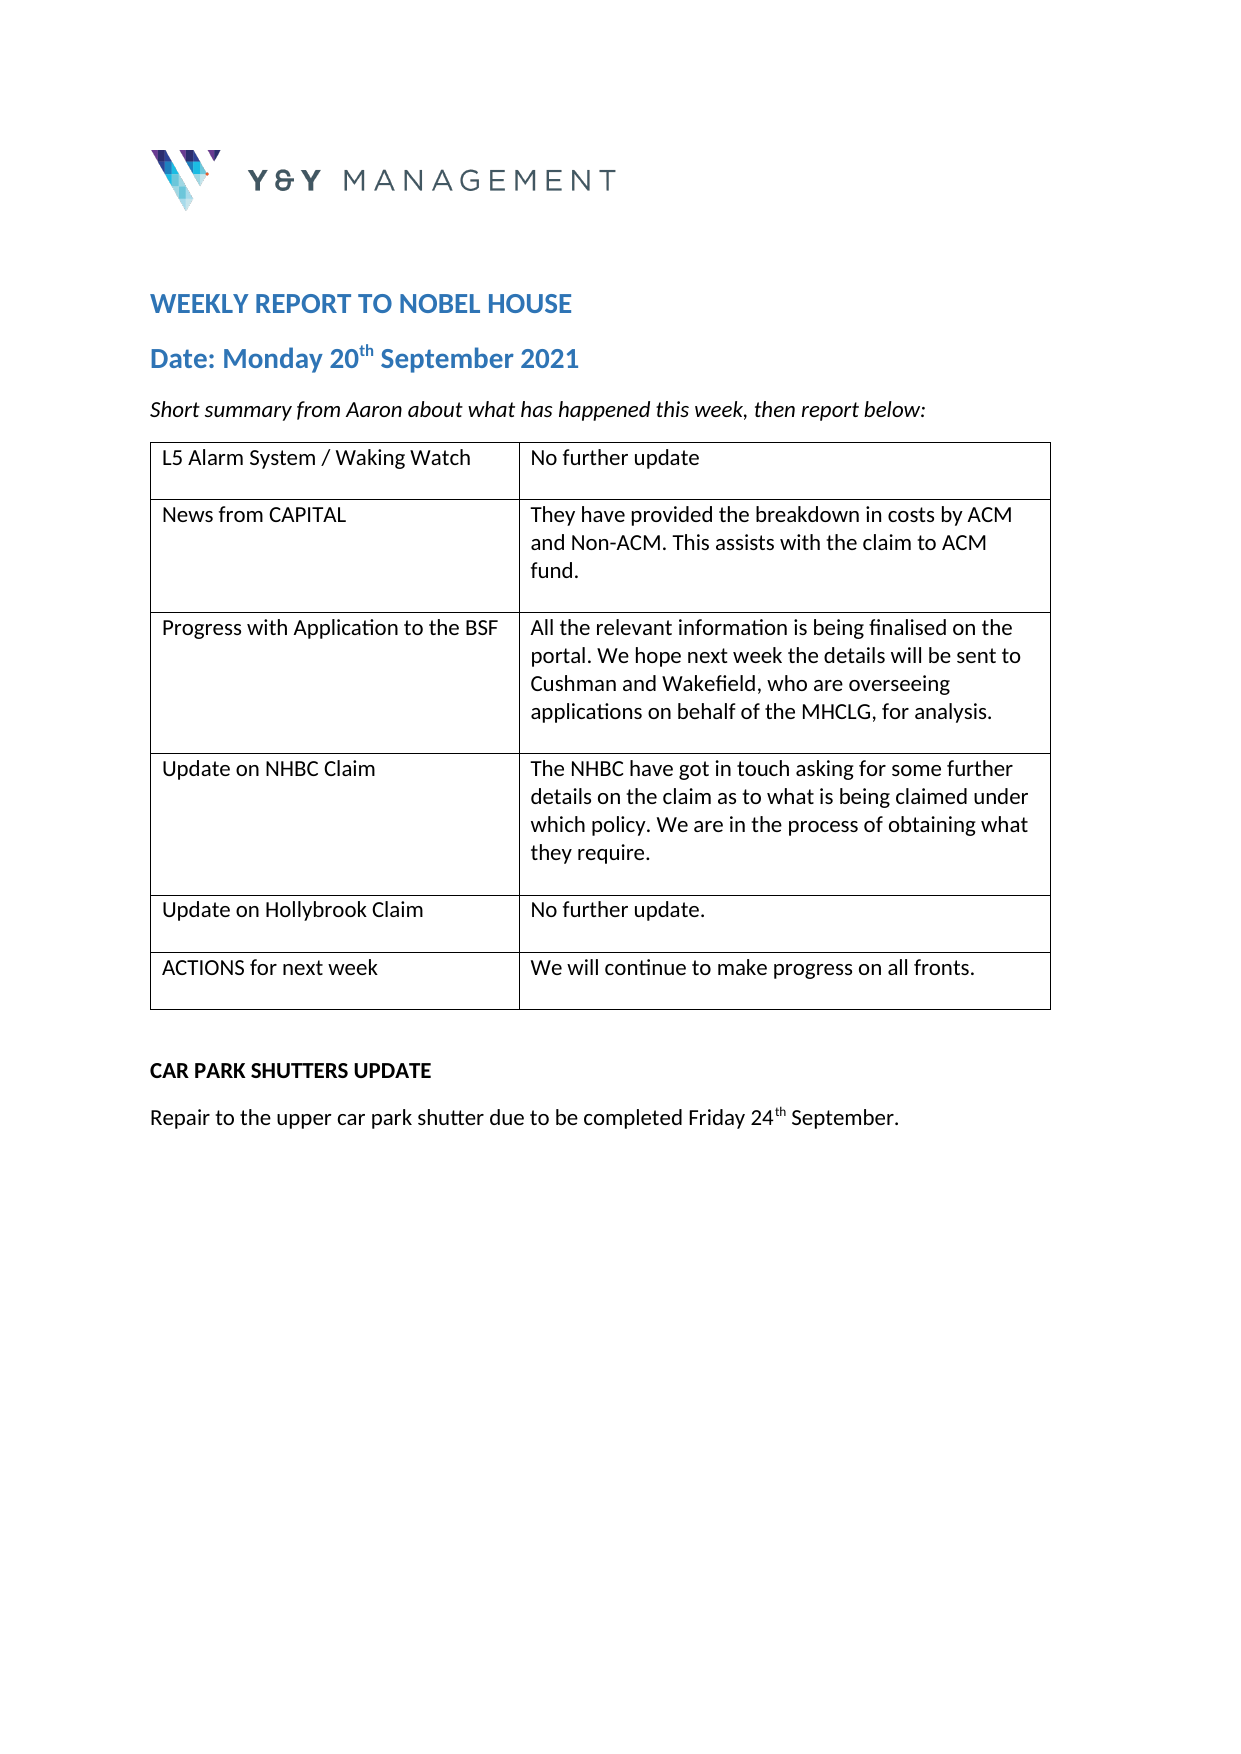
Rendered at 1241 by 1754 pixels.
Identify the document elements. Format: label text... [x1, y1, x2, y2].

table_cell We will continue to make progress on all fronts. [520, 953, 1050, 1009]
table_cell No further update. [520, 896, 1050, 952]
text Short summary from Aaron about what has happened this week, then report below: [150, 395, 1090, 423]
table_cell Update on Hollybrook Claim [151, 896, 519, 952]
text Date: Monday 20th September 2021 [150, 340, 1090, 376]
text CAR PARK SHUTTERS UPDATE [150, 1057, 1090, 1084]
text Repair to the upper car park shutter due to be completed Friday 24th September. [150, 1103, 1090, 1131]
table_cell Progress with Application to the BSF [151, 613, 519, 753]
table_header L5 Alarm System / Waking Watch [151, 443, 519, 499]
table_cell Update on NHBC Claim [151, 754, 519, 894]
table_header No further update [520, 443, 1050, 499]
table_cell News from CAPITAL [151, 500, 519, 612]
table_cell The NHBC have got in touch asking for some further details on the claim as to what is being claimed under which policy. We are in the process of obtaining what they require. [520, 754, 1050, 894]
picture [150, 150, 616, 211]
table_cell ACTIONS for next week [151, 953, 519, 1009]
table_cell They have provided the breakdown in costs by ACM and Non-ACM. This assists with the claim to ACM fund. [520, 500, 1050, 612]
text WEEKLY REPORT TO NOBEL HOUSE [150, 285, 1090, 321]
table_cell All the relevant information is being finalised on the portal. We hope next week the details will be sent to Cushman and Wakefield, who are overseeing applications on behalf of the MHCLG, for analysis. [520, 613, 1050, 753]
